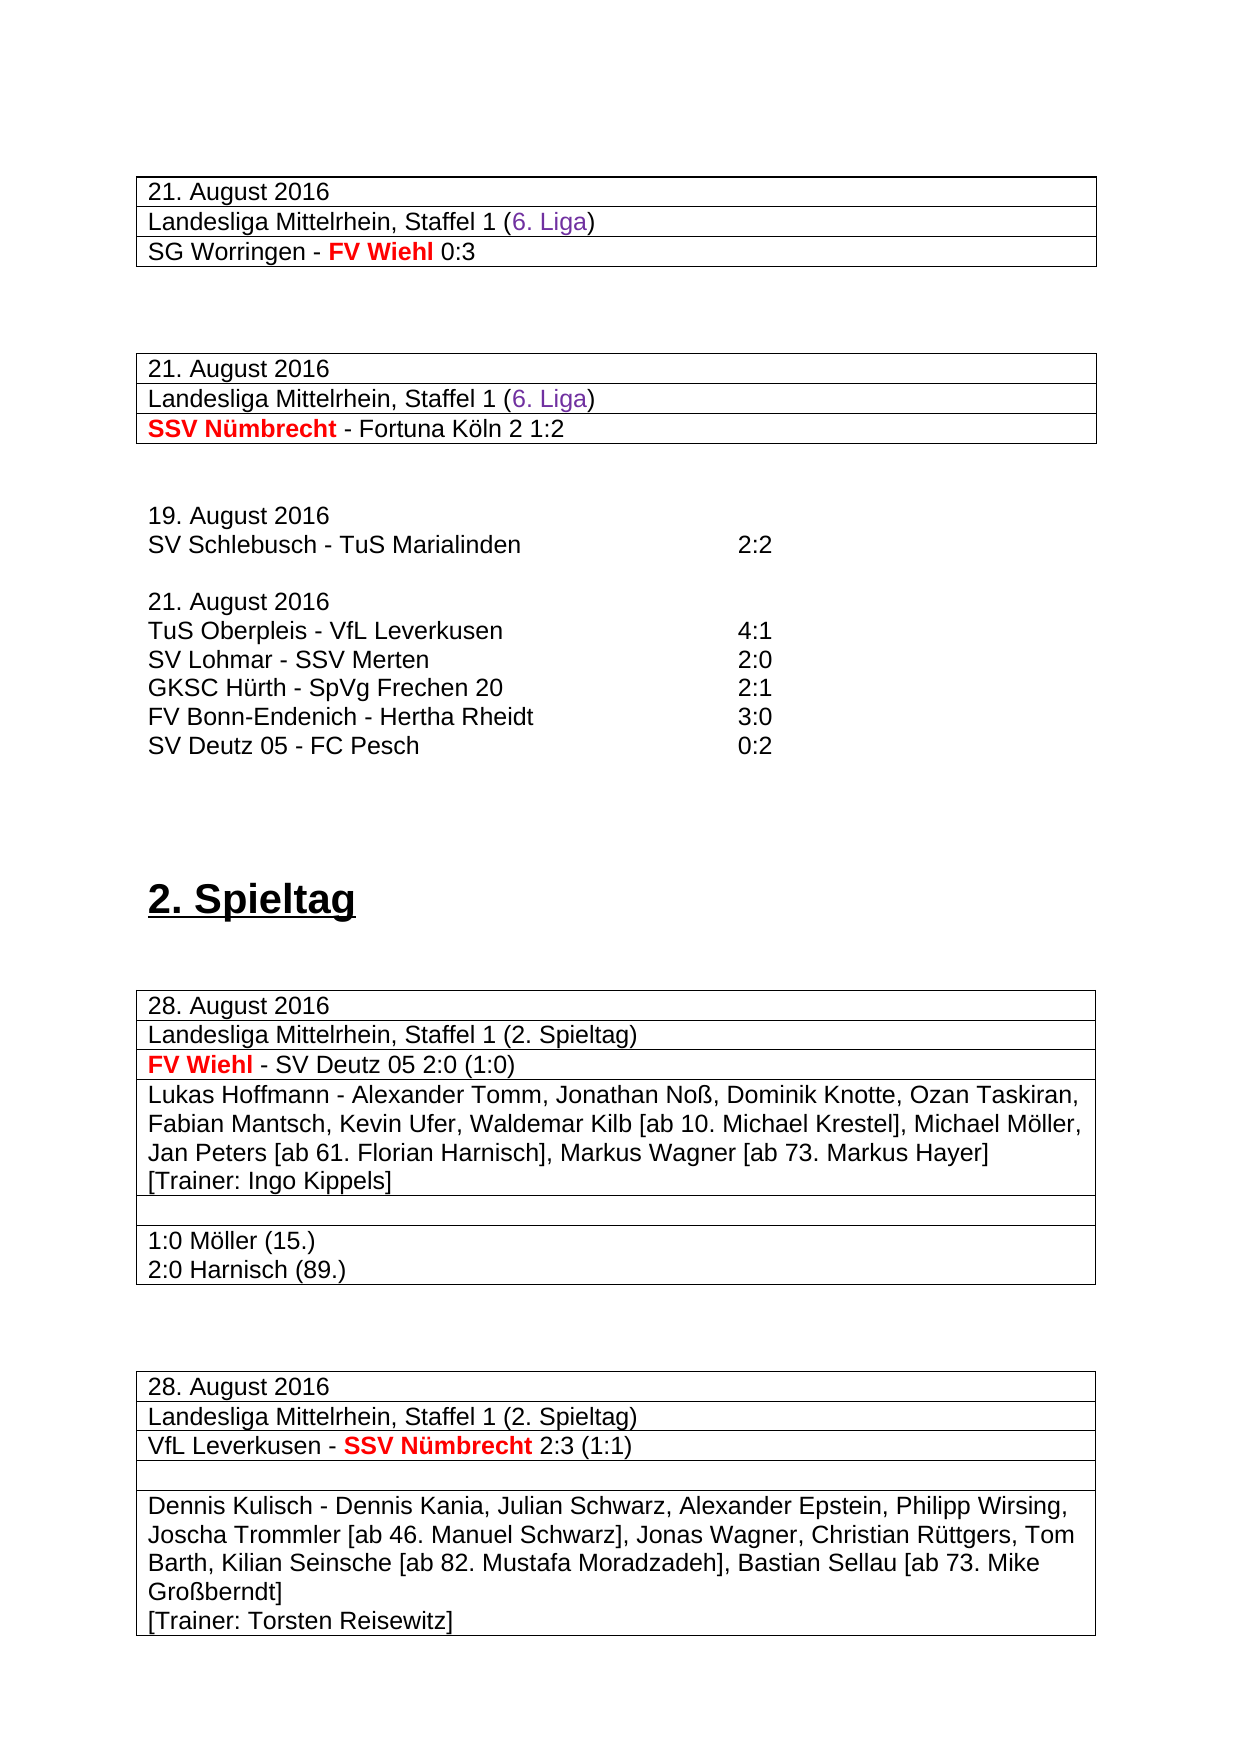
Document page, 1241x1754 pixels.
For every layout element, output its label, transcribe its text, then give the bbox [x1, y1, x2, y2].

text TuS Oberpleis - VfL Leverkusen 4:1 [148, 616, 1093, 645]
table_cell Dennis Kulisch - Dennis Kania, Julian Schwarz, Alexander Epstein, Philipp Wirsing, Joscha Trommler [ab 46. Manuel Schwarz], Jonas Wagner, Christian Rüttgers, Tom Barth, Kilian Seinsche [ab 82. Mustafa Moradzadeh], Bastian Sellau [ab 73. Mike Großberndt] [Trainer: Torsten Reisewitz] [137, 1491, 1095, 1635]
table_header 21. August 2016 [137, 354, 1096, 383]
table_cell SSV Nümbrecht - Fortuna Köln 2 1:2 [137, 414, 1096, 442]
text GKSC Hürth - SpVg Frechen 20 2:1 [148, 673, 1093, 702]
text 19. August 2016 [148, 501, 1093, 530]
text FV Bonn-Endenich - Hertha Rheidt 3:0 [148, 702, 1093, 731]
text SV Deutz 05 - FC Pesch 0:2 [148, 731, 1093, 760]
table_cell Landesliga Mittelrhein, Staffel 1 (2. Spieltag) [137, 1402, 1095, 1430]
table_cell VfL Leverkusen - SSV Nümbrecht 2:3 (1:1) [137, 1431, 1095, 1460]
text SV Lohmar - SSV Merten 2:0 [148, 645, 1093, 673]
table_header 21. August 2016 [137, 178, 1096, 206]
table_cell SG Worringen - FV Wiehl 0:3 [137, 237, 1096, 266]
table_cell [137, 1196, 1095, 1225]
text 2. Spieltag [148, 875, 1093, 923]
table_cell FV Wiehl - SV Deutz 05 2:0 (1:0) [137, 1050, 1095, 1079]
text SV Schlebusch - TuS Marialinden 2:2 [148, 530, 1093, 558]
text 21. August 2016 [148, 587, 1093, 616]
table_cell Landesliga Mittelrhein, Staffel 1 (2. Spieltag) [137, 1021, 1095, 1049]
table_cell [137, 1461, 1095, 1490]
table_header 28. August 2016 [137, 991, 1095, 1019]
table_header 28. August 2016 [137, 1372, 1095, 1401]
table_cell Landesliga Mittelrhein, Staffel 1 (6. Liga) [137, 207, 1096, 236]
table_cell Lukas Hoffmann - Alexander Tomm, Jonathan Noß, Dominik Knotte, Ozan Taskiran, Fabian Mantsch, Kevin Ufer, Waldemar Kilb [ab 10. Michael Krestel], Michael Möller, Jan Peters [ab 61. Florian Harnisch], Markus Wagner [ab 73. Markus Hayer] [Trainer: Ingo Kippels] [137, 1080, 1095, 1195]
table_cell Landesliga Mittelrhein, Staffel 1 (6. Liga) [137, 384, 1096, 413]
table_cell 1:0 Möller (15.) 2:0 Harnisch (89.) [137, 1226, 1095, 1283]
